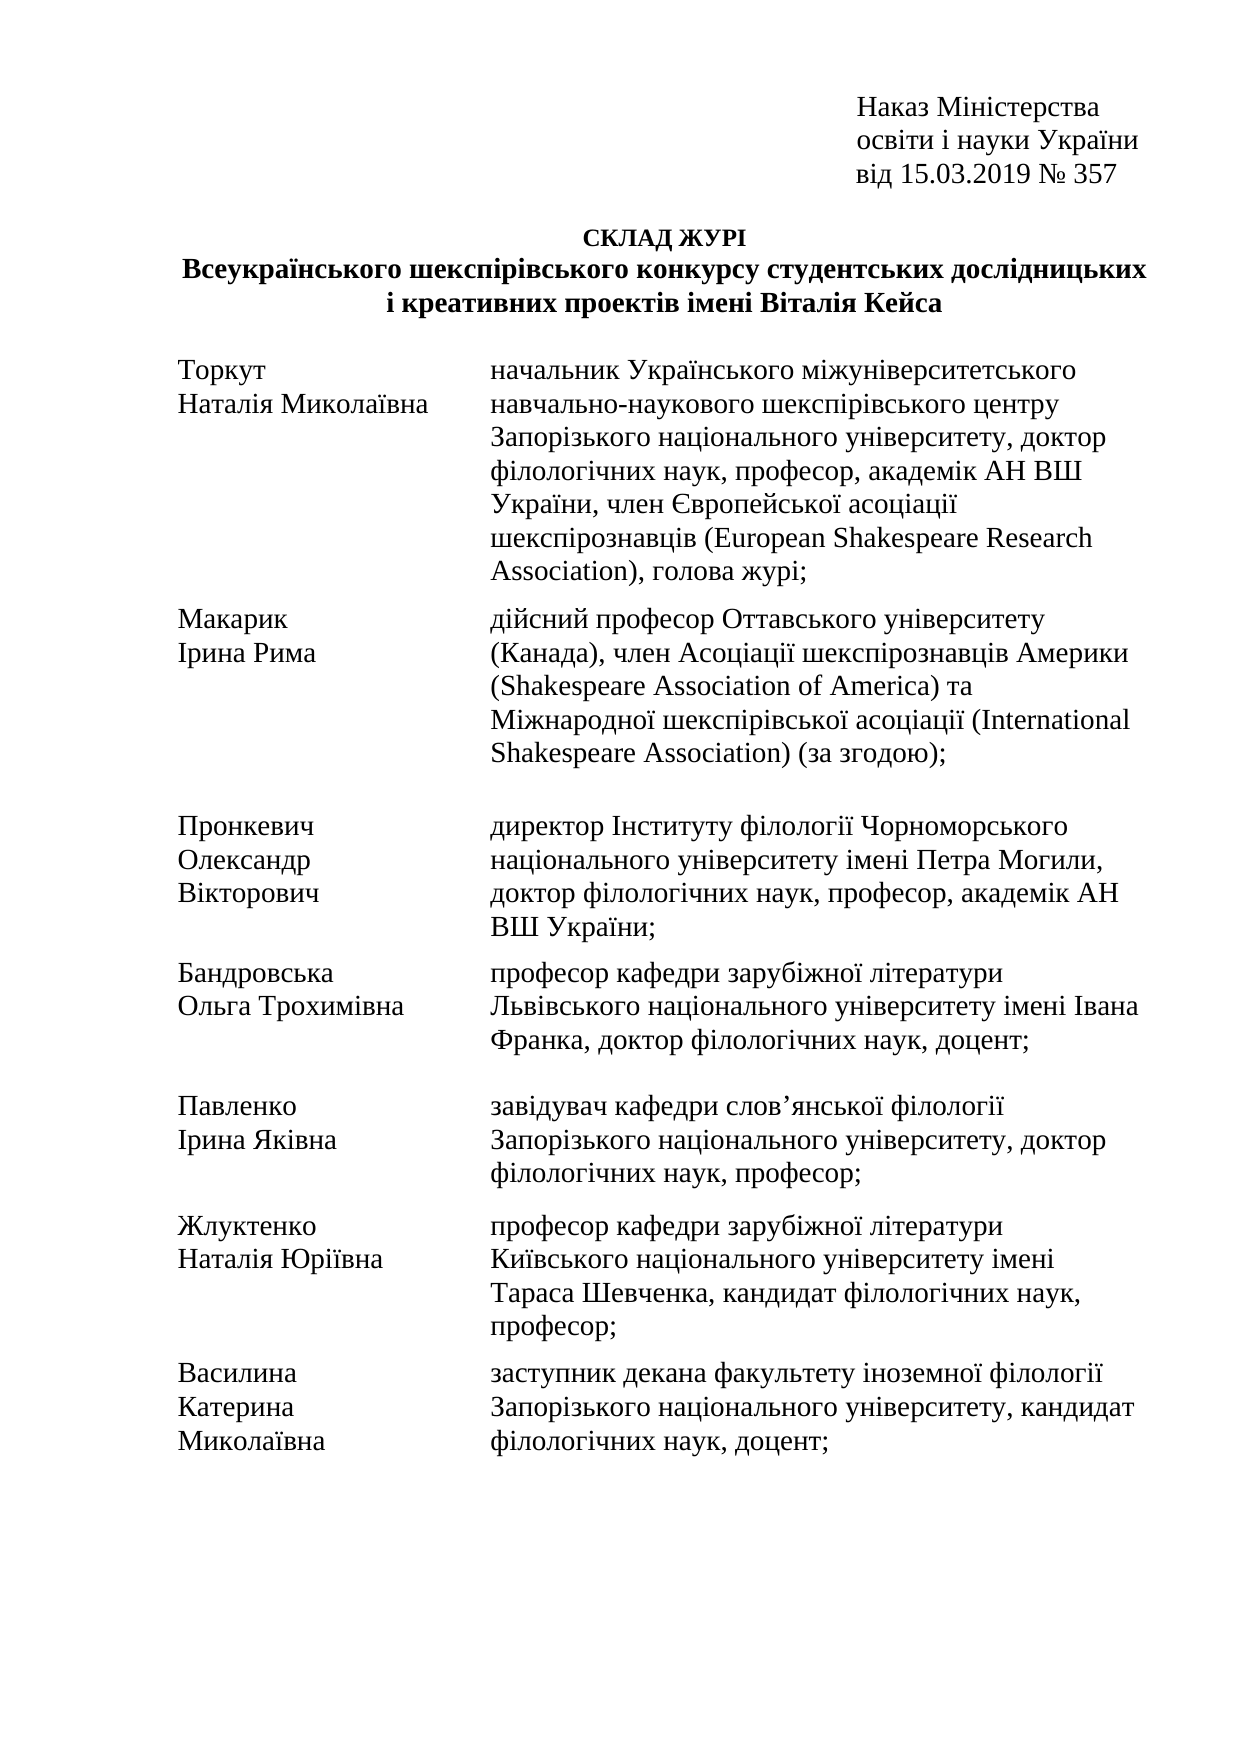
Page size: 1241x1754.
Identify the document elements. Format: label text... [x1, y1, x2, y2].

text Склад журі [177, 223, 1152, 252]
table_cell дійсний професор Оттавського університету (Канада), член Асоціації шекспірознавців Америки (Shakespeare Association of America) та Міжнародної шекспірівської асоціації (International Shakespeare Association) (за згодою); [461, 601, 1152, 808]
table_cell Павленко Ірина Яківна [166, 1088, 461, 1208]
table_cell Жлуктенко Наталія Юріївна [166, 1208, 461, 1356]
table_cell заступник декана факультету іноземної філології Запорізького національного університету, кандидат філологічних наук, доцент; [461, 1356, 1152, 1503]
table_cell Василина Катерина Миколаївна [166, 1356, 461, 1503]
table_cell завідувач кафедри слов’янської філології Запорізького національного університету, доктор філологічних наук, професор; [461, 1088, 1152, 1208]
text Наказ Міністерства освіти і науки України [856, 89, 1152, 156]
table_cell Пронкевич Олександр Вікторович [166, 808, 461, 955]
table_header начальник Українського міжуніверситетського навчально-наукового шекспірівського центру Запорізького національного університету, доктор філологічних наук, професор, академік АН ВШ України, член Європейської асоціації шекспірознавців (European Shakespeare Research Association), голова журі; [461, 352, 1152, 601]
text від 15.03.2019 № 357 [767, 156, 1152, 189]
text Всеукраїнського шекспірівського конкурсу студентських дослідницьких і креативних проектів імені Віталія Кейса [177, 252, 1152, 319]
table_cell професор кафедри зарубіжної літератури Львівського національного університету імені Івана Франка, доктор філологічних наук, доцент; [461, 955, 1152, 1088]
table_cell Макарик Ірина Рима [166, 601, 461, 808]
table_cell директор Інституту філології Чорноморського національного університету імені Петра Могили, доктор філологічних наук, професор, академік АН ВШ України; [461, 808, 1152, 955]
table_header Торкут Наталія Миколаївна [166, 352, 461, 601]
table_cell Бандровська Ольга Трохимівна [166, 955, 461, 1088]
table_cell професор кафедри зарубіжної літератури Київського національного університету імені Тараса Шевченка, кандидат філологічних наук, професор; [461, 1208, 1152, 1356]
